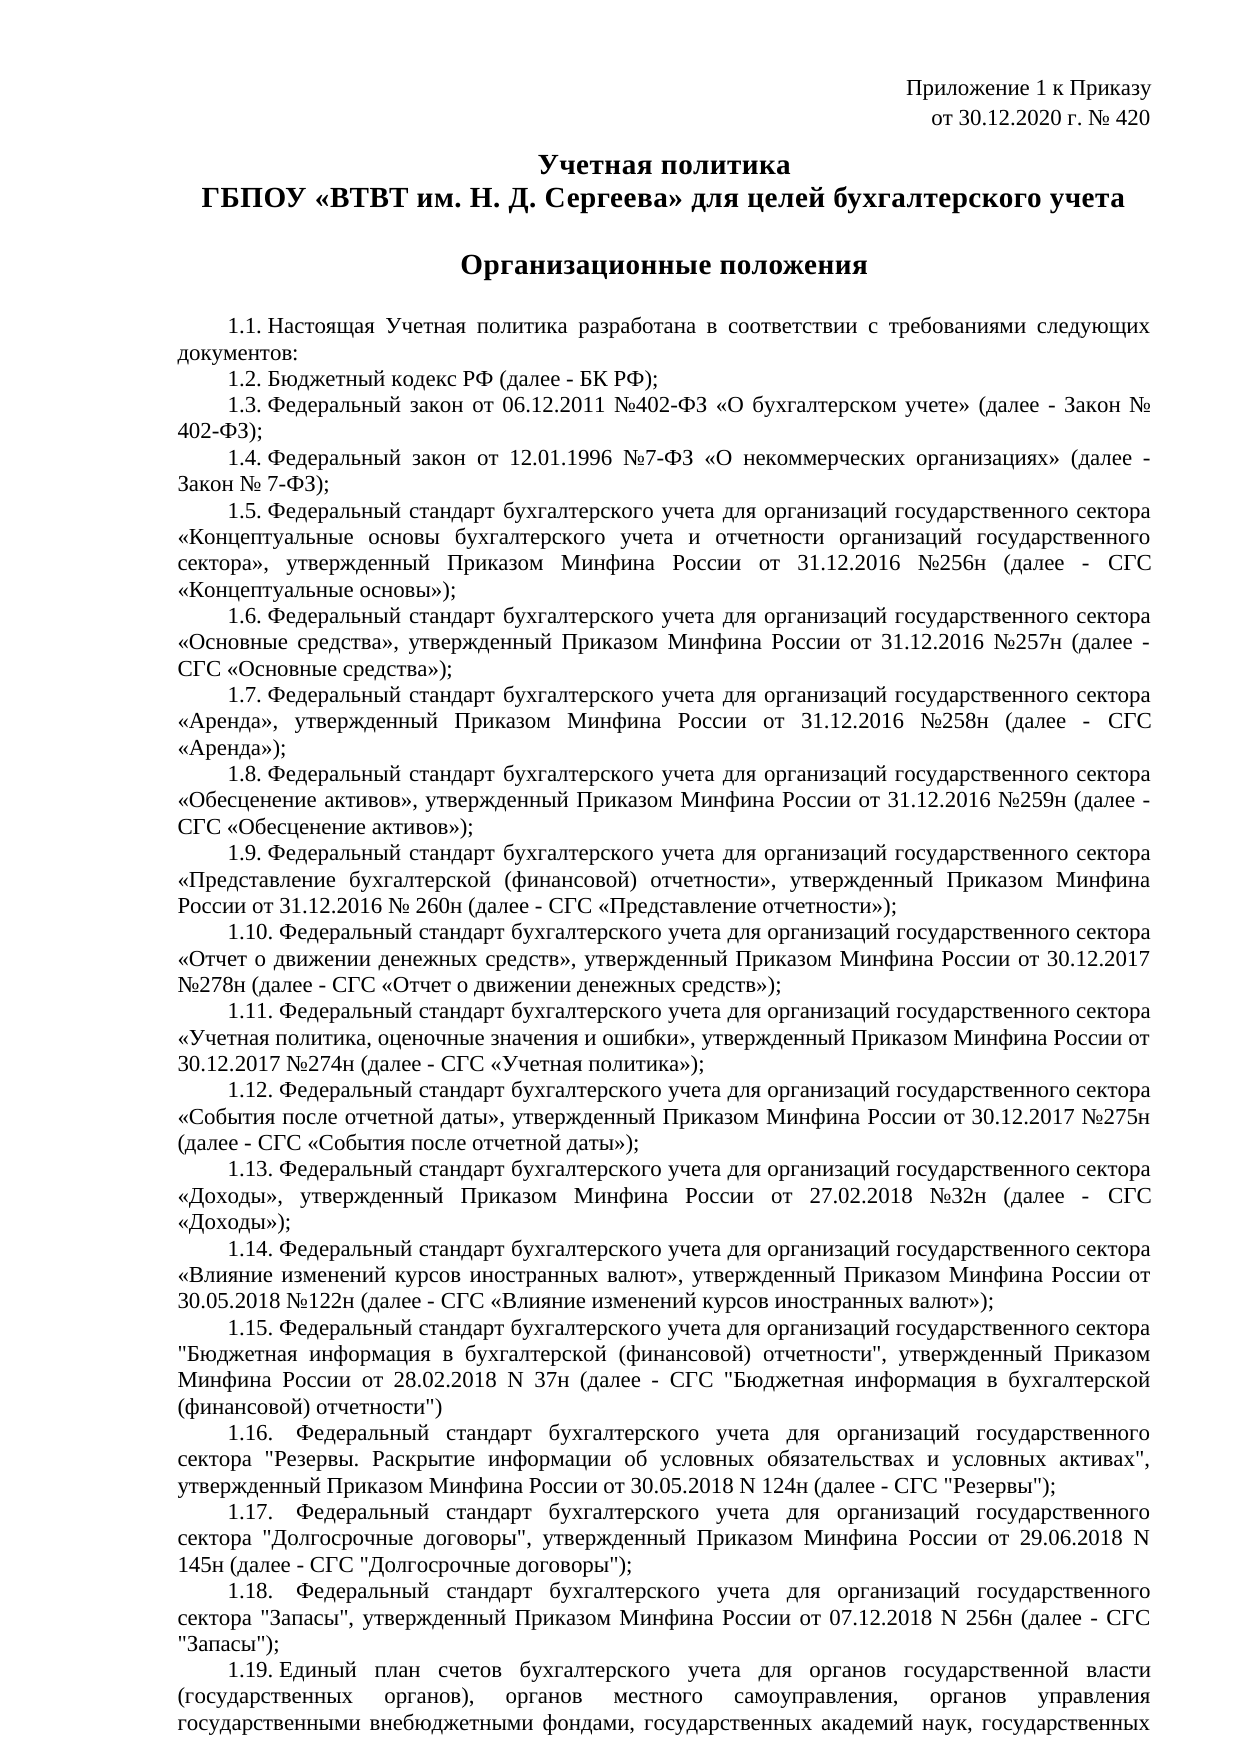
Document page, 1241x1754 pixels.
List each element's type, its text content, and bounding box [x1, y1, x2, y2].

subtitle Федеральный стандарт бухгалтерского учета для организаций государственного сектора "Бюджетная информация в бухгалтерской (финансовой) отчетности", утвержденный Приказом Минфина России от 28.02.2018 N 37н (далее - СГС "Бюджетная информация в бухгалтерской (финансовой) отчетности") [177, 1314, 1152, 1419]
subtitle Федеральный стандарт бухгалтерского учета для организаций государственного сектора "Запасы", утвержденный Приказом Минфина России от 07.12.2018 N 256н (далее - СГС "Запасы"); [177, 1577, 1152, 1656]
subtitle Федеральный стандарт бухгалтерского учета для организаций государственного сектора «Представление бухгалтерской (финансовой) отчетности», утвержденный Приказом Минфина России от 31.12.2016 № 260н (далее - СГС «Представление отчетности»); [177, 839, 1152, 918]
subtitle Федеральный стандарт бухгалтерского учета для организаций государственного сектора «Влияние изменений курсов иностранных валют», утвержденный Приказом Минфина России от 30.05.2018 №122н (далее - СГС «Влияние изменений курсов иностранных валют»); [177, 1234, 1152, 1314]
subtitle Федеральный стандарт бухгалтерского учета для организаций государственного сектора «Основные средства», утвержденный Приказом Минфина России от 31.12.2016 №257н (далее - СГС «Основные средства»); [177, 602, 1152, 681]
subtitle Федеральный стандарт бухгалтерского учета для организаций государственного сектора «Учетная политика, оценочные значения и ошибки», утвержденный Приказом Минфина России от 30.12.2017 №274н (далее - СГС «Учетная политика»); [177, 997, 1152, 1076]
subtitle Федеральный стандарт бухгалтерского учета для организаций государственного сектора «Доходы», утвержденный Приказом Минфина России от 27.02.2018 №32н (далее - СГС «Доходы»); [177, 1156, 1152, 1234]
subtitle Бюджетный кодекс РФ (далее - БК РФ); [177, 365, 1152, 391]
subtitle Федеральный стандарт бухгалтерского учета для организаций государственного сектора «Аренда», утвержденный Приказом Минфина России от 31.12.2016 №258н (далее - СГС «Аренда»); [177, 681, 1152, 760]
subtitle Федеральный стандарт бухгалтерского учета для организаций государственного сектора "Долгосрочные договоры", утвержденный Приказом Минфина России от 29.06.2018 N 145н (далее - СГС "Долгосрочные договоры"); [177, 1498, 1152, 1577]
subtitle Федеральный стандарт бухгалтерского учета для организаций государственного сектора «События после отчетной даты», утвержденный Приказом Минфина России от 30.12.2017 №275н (далее - СГС «События после отчетной даты»); [177, 1076, 1152, 1156]
title Организационные положения [177, 247, 1152, 281]
subtitle Федеральный стандарт бухгалтерского учета для организаций государственного сектора "Резервы. Раскрытие информации об условных обязательствах и условных активах", утвержденный Приказом Минфина России от 30.05.2018 N 124н (далее - СГС "Резервы"); [177, 1419, 1152, 1498]
subtitle Федеральный стандарт бухгалтерского учета для организаций государственного сектора «Отчет о движении денежных средств», утвержденный Приказом Минфина России от 30.12.2017 №278н (далее - СГС «Отчет о движении денежных средств»); [177, 918, 1152, 997]
subtitle Федеральный стандарт бухгалтерского учета для организаций государственного сектора «Обесценение активов», утвержденный Приказом Минфина России от 31.12.2016 №259н (далее - СГС «Обесценение активов»); [177, 760, 1152, 839]
subtitle Федеральный стандарт бухгалтерского учета для организаций государственного сектора «Концептуальные основы бухгалтерского учета и отчетности организаций государственного сектора», утвержденный Приказом Минфина России от 31.12.2016 №256н (далее - СГС «Концептуальные основы»); [177, 497, 1152, 602]
subtitle Федеральный закон от 06.12.2011 №402-ФЗ «О бухгалтерском учете» (далее - Закон № 402-ФЗ); [177, 391, 1152, 444]
text Приложение 1 к Приказу от 30.12.2020 г. № 420 [177, 74, 1152, 130]
subtitle Федеральный закон от 12.01.1996 №7-ФЗ «О некоммерческих организациях» (далее - Закон № 7-ФЗ); [177, 444, 1152, 497]
title Учетная политика ГБПОУ «ВТВТ им. Н. Д. Сергеева» для целей бухгалтерского учета [177, 147, 1152, 247]
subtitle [177, 1656, 1152, 1735]
subtitle Настоящая Учетная политика разработана в соответствии с требованиями следующих документов: [177, 312, 1152, 365]
